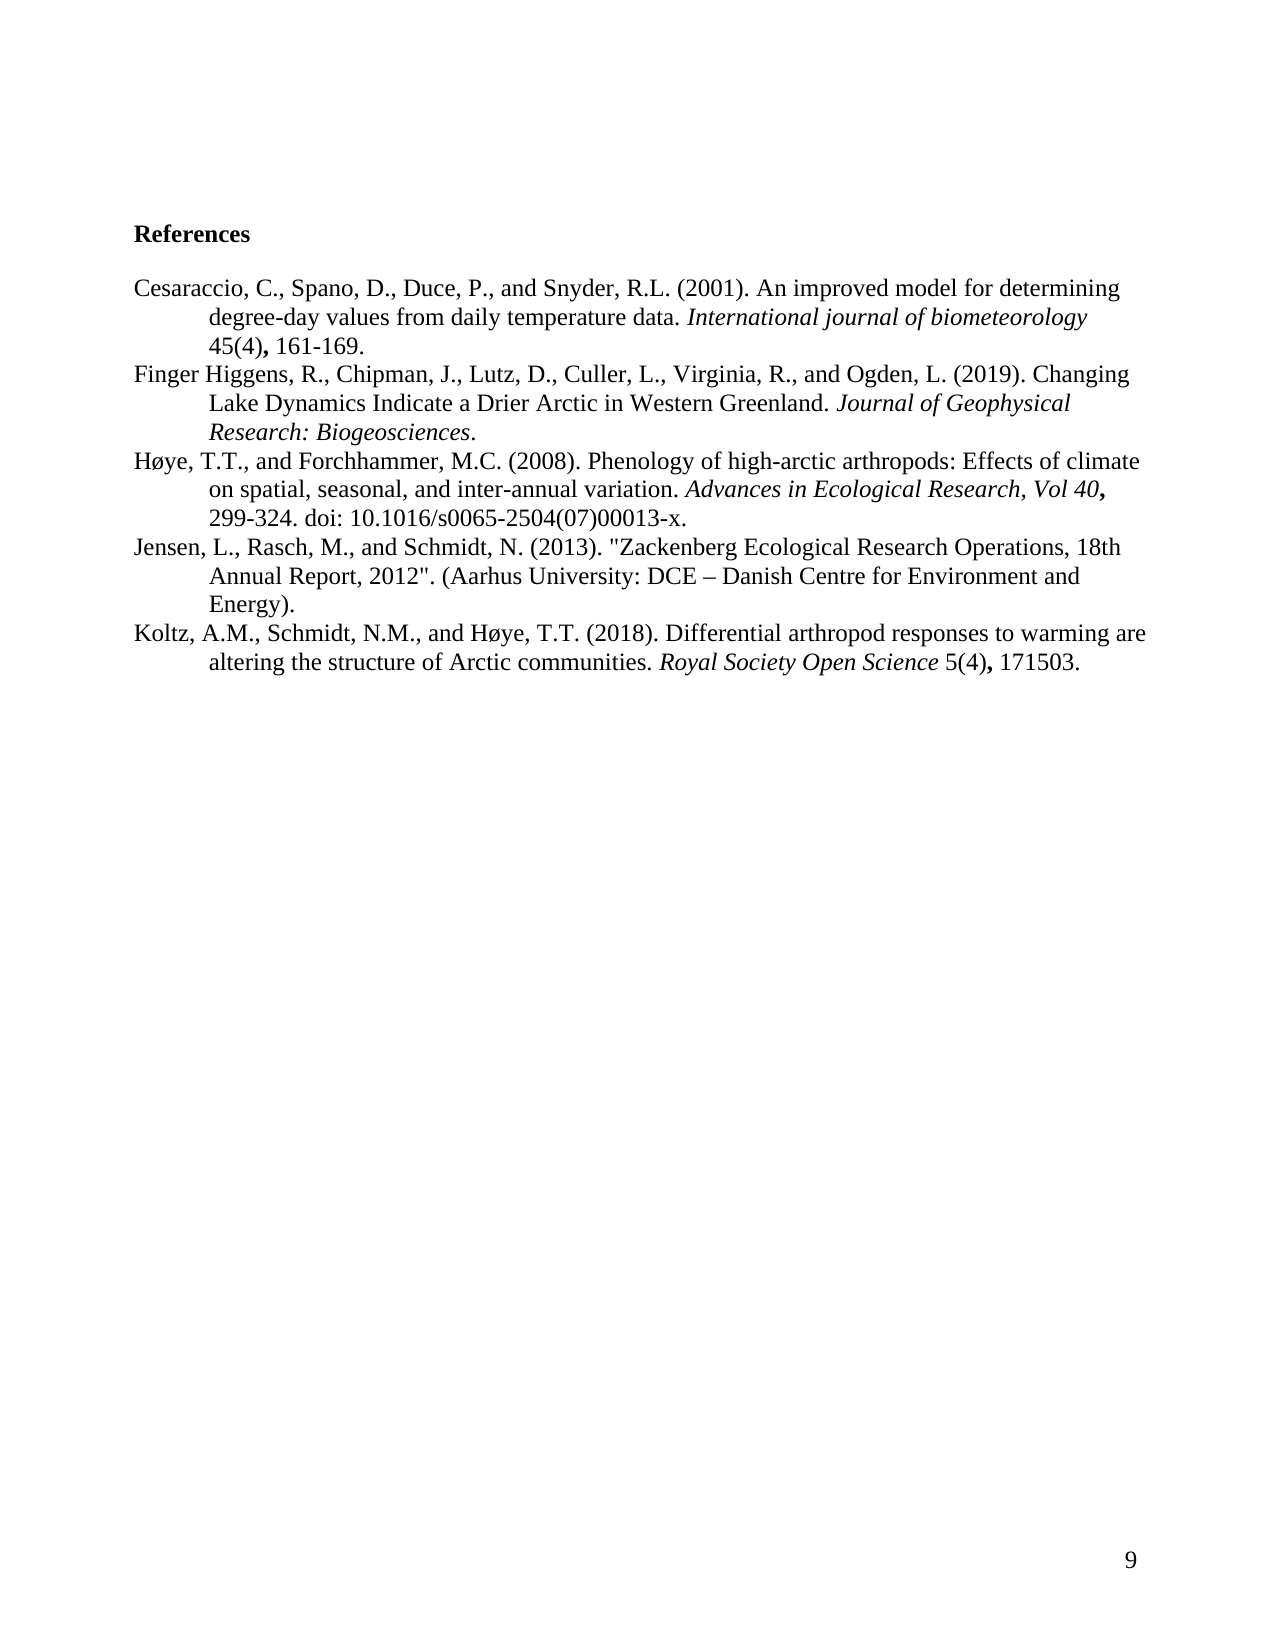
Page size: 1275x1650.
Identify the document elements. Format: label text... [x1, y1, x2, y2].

text Cesaraccio, C., Spano, D., Duce, P., and Snyder, R.L. (2001). An improved model for determining degree-day values from daily temperature data. International journal of biometeorology 45(4), 161-169. [133, 273, 1152, 359]
text Finger Higgens, R., Chipman, J., Lutz, D., Culler, L., Virginia, R., and Ogden, L. (2019). Changing Lake Dynamics Indicate a Drier Arctic in Western Greenland. Journal of Geophysical Research: Biogeosciences. [133, 359, 1152, 446]
text Høye, T.T., and Forchhammer, M.C. (2008). Phenology of high-arctic arthropods: Effects of climate on spatial, seasonal, and inter-annual variation. Advances in Ecological Research, Vol 40, 299-324. doi: 10.1016/s0065-2504(07)00013-x. [133, 446, 1152, 532]
text Jensen, L., Rasch, M., and Schmidt, N. (2013). "Zackenberg Ecological Research Operations, 18th Annual Report, 2012". (Aarhus University: DCE – Danish Centre for Environment and Energy). [133, 532, 1152, 618]
text Koltz, A.M., Schmidt, N.M., and Høye, T.T. (2018). Differential arthropod responses to warming are altering the structure of Arctic communities. Royal Society Open Science 5(4), 171503. [133, 618, 1152, 676]
text References [133, 219, 1152, 248]
